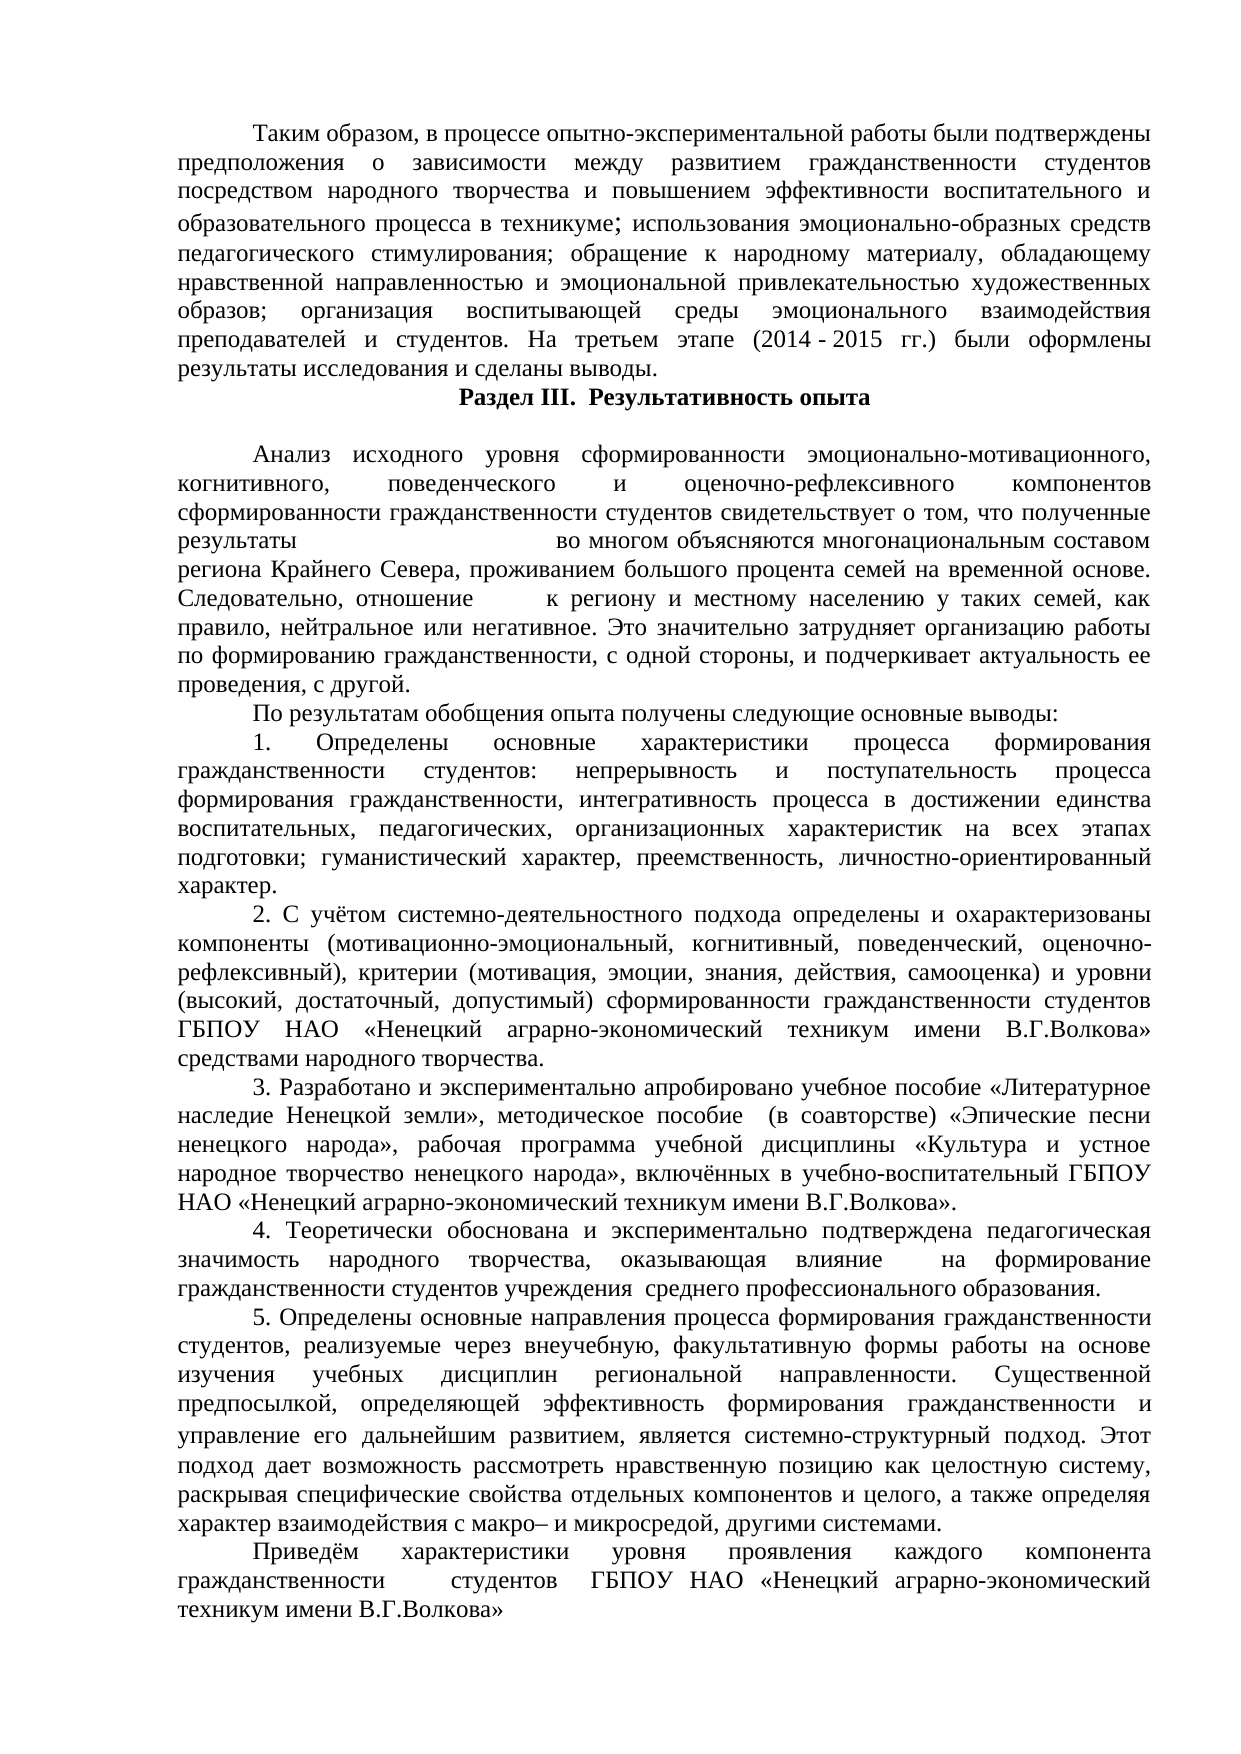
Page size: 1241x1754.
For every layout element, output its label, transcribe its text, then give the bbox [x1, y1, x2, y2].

text 5. Определены основные направления процесса формирования гражданственности студентов, реализуемые через внеучебную, факультативную формы работы на основе изучения учебных дисциплин региональной направленности. Существенной предпосылкой, определяющей эффективность формирования гражданственности и управление его дальнейшим развитием, является системно-структурный подход. Этот подход дает возможность рассмотреть нравственную позицию как целостную систему, раскрывая специфические свойства отдельных компонентов и целого, а также определяя характер взаимодействия с макро– и микросредой, другими системами. [177, 1302, 1152, 1536]
text Анализ исходного уровня сформированности эмоционально-мотивационного, когнитивного, поведенческого и оценочно-рефлексивного компонентов сформированности гражданственности студентов свидетельствует о том, что полученные результаты во многом объясняются многонациональным составом региона Крайнего Севера, проживанием большого процента семей на временной основе. Следовательно, отношение к региону и местному населению у таких семей, как правило, нейтральное или негативное. Это значительно затрудняет организацию работы по формированию гражданственности, с одной стороны, и подчеркивает актуальность ее проведения, с другой. [177, 439, 1152, 698]
text Таким образом, в процессе опытно-экспериментальной работы были подтверждены предположения о зависимости между развитием гражданственности студентов посредством народного творчества и повышением эффективности воспитательного и образовательного процесса в техникуме; использования эмоционально-образных средств педагогического стимулирования; обращение к народному материалу, обладающему нравственной направленностью и эмоциональной привлекательностью художественных образов; организация воспитывающей среды эмоционального взаимодействия преподавателей и студентов. На третьем этапе (2014 - 2015 гг.) были оформлены результаты исследования и сделаны выводы. [177, 118, 1152, 382]
text 1. Определены основные характеристики процесса формирования гражданственности студентов: непрерывность и поступательность процесса формирования гражданственности, интегративность процесса в достижении единства воспитательных, педагогических, организационных характеристик на всех этапах подготовки; гуманистический характер, преемственность, личностно-ориентированный характер. [177, 727, 1152, 899]
text Раздел III. Результативность опыта [177, 382, 1152, 410]
text По результатам обобщения опыта получены следующие основные выводы: [177, 698, 1152, 727]
text 2. С учётом системно-деятельностного подхода определены и охарактеризованы компоненты (мотивационно-эмоциональный, когнитивный, поведенческий, оценочно-рефлексивный), критерии (мотивация, эмоции, знания, действия, самооценка) и уровни (высокий, достаточный, допустимый) сформированности гражданственности студентов ГБПОУ НАО «Ненецкий аграрно-экономический техникум имени В.Г.Волкова» средствами народного творчества. [177, 899, 1152, 1072]
text Приведём характеристики уровня проявления каждого компонента гражданственности студентов ГБПОУ НАО «Ненецкий аграрно-экономический техникум имени В.Г.Волкова» [177, 1536, 1152, 1623]
text 4. Теоретически обоснована и экспериментально подтверждена педагогическая значимость народного творчества, оказывающая влияние на формирование гражданственности студентов учреждения среднего профессионального образования. [177, 1215, 1152, 1302]
text 3. Разработано и экспериментально апробировано учебное пособие «Литературное наследие Ненецкой земли», методическое пособие (в соавторстве) «Эпические песни ненецкого народа», рабочая программа учебной дисциплины «Культура и устное народное творчество ненецкого народа», включённых в учебно-воспитательный ГБПОУ НАО «Ненецкий аграрно-экономический техникум имени В.Г.Волкова». [177, 1072, 1152, 1215]
